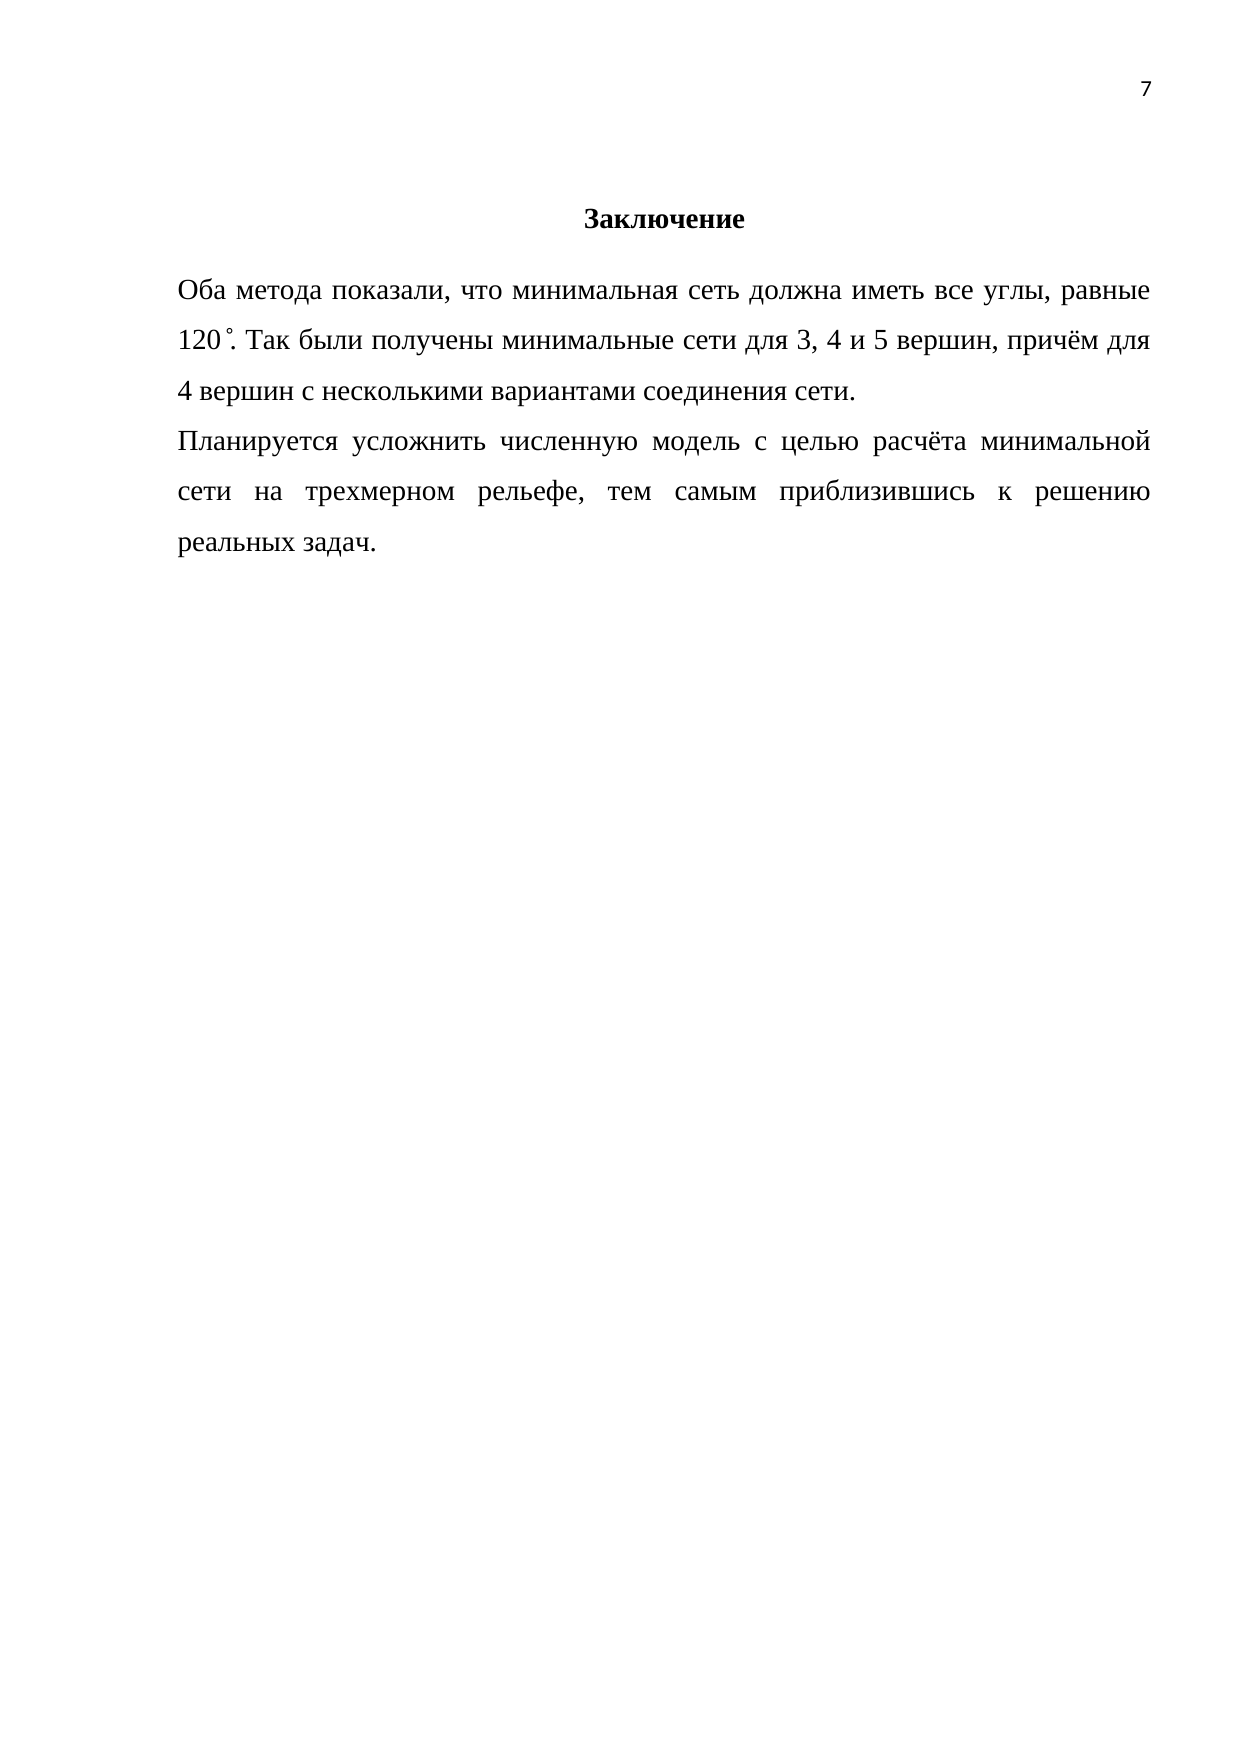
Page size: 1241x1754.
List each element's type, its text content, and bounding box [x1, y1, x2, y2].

text Планируется усложнить численную модель с целью расчёта минимальной сети на трехмерном рельефе, тем самым приблизившись к решению реальных задач. [177, 423, 1152, 557]
text Заключение [177, 201, 1152, 234]
text Оба метода показали, что минимальная сеть должна иметь все углы, равные 120 ̊. Так были получены минимальные сети для 3, 4 и 5 вершин, причём для 4 вершин с несколькими вариантами соединения сети. [177, 272, 1152, 406]
